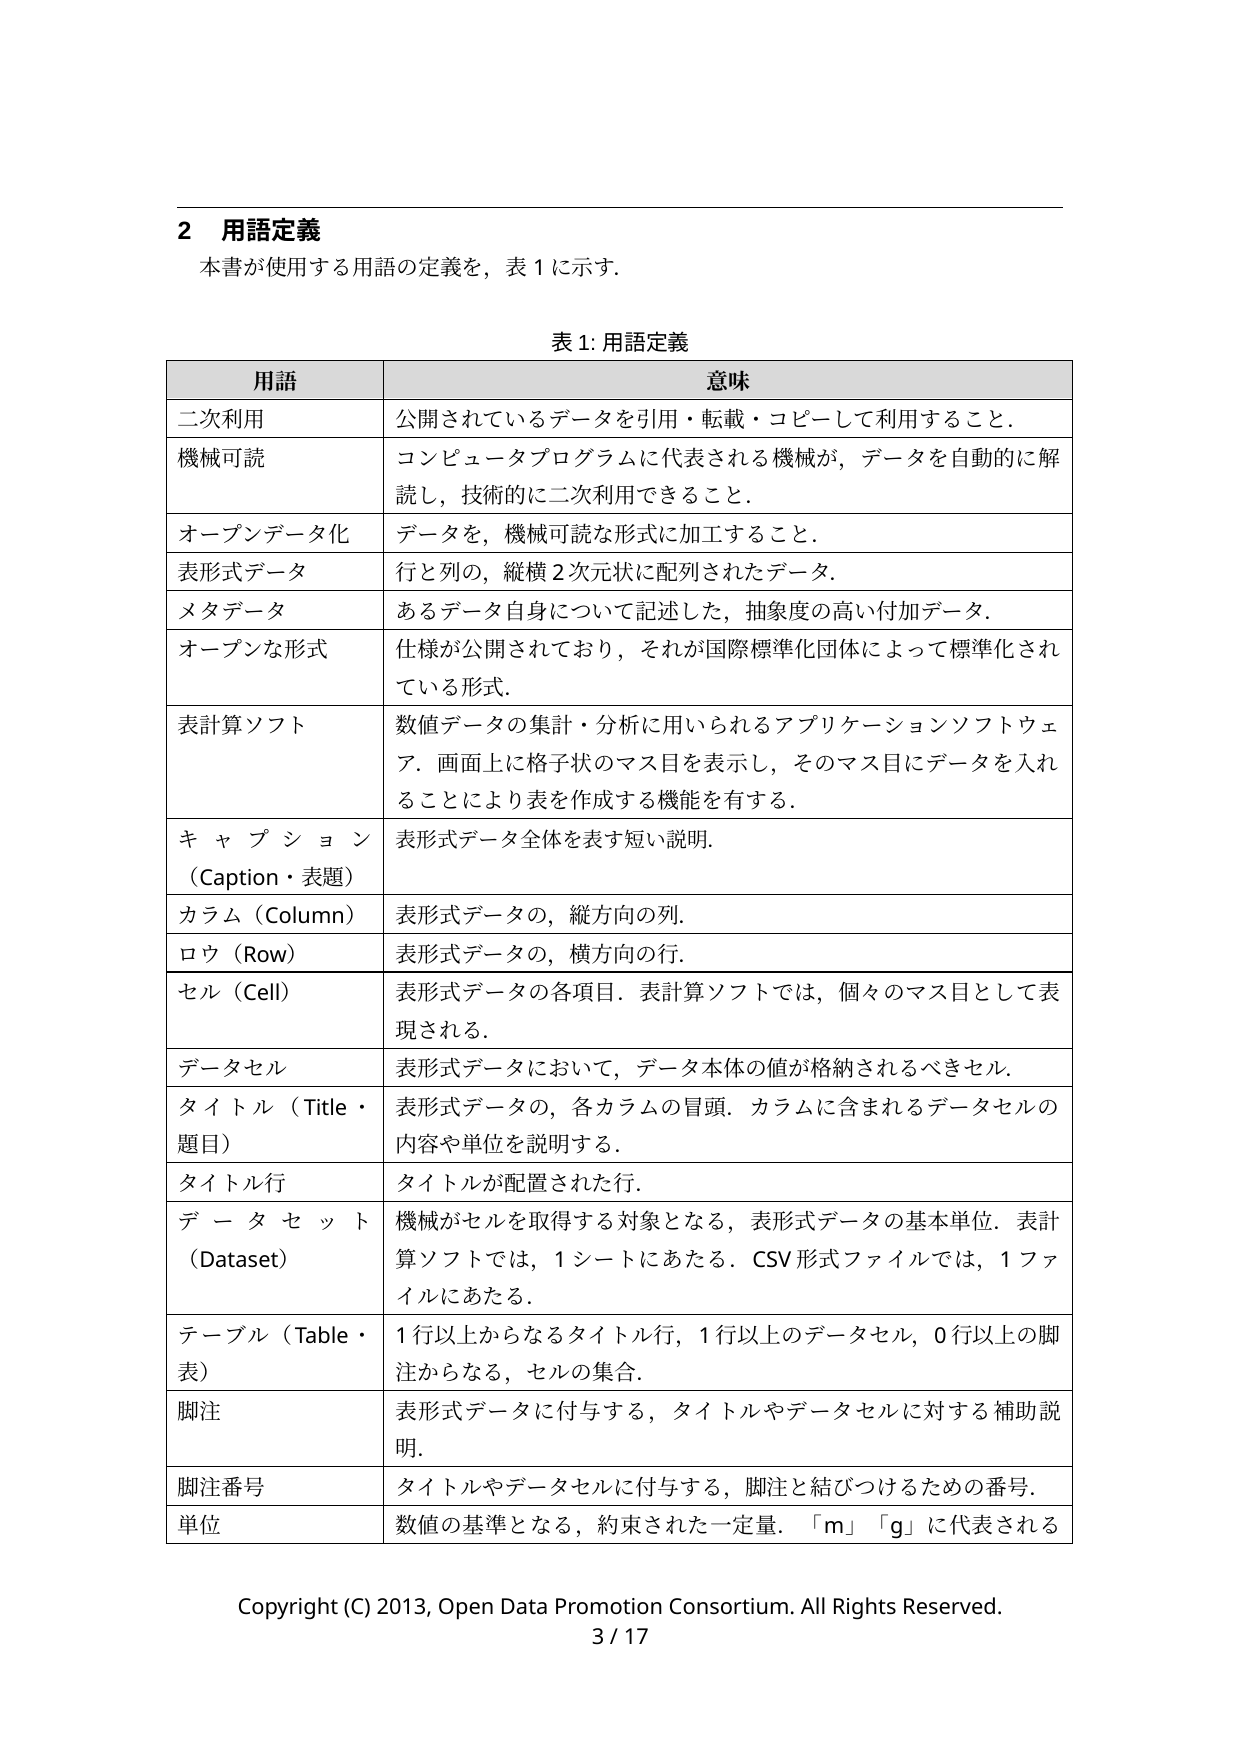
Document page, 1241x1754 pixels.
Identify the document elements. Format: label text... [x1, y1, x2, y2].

table_cell あるデータ自身について記述した，抽象度の高い付加データ． [384, 591, 1072, 629]
table_cell 表形式データに付与する，タイトルやデータセルに対する補助説明． [384, 1391, 1072, 1466]
table_cell 脚注番号 [167, 1467, 383, 1505]
table_cell 表形式データ全体を表す短い説明． [384, 819, 1072, 894]
table_cell 行と列の，縦横2次元状に配列されたデータ． [384, 553, 1072, 590]
table_cell 仕様が公開されており，それが国際標準化団体によって標準化されている形式． [384, 630, 1072, 705]
table_cell キャプション（Caption・表題） [167, 819, 383, 894]
table_cell 表形式データ [167, 553, 383, 590]
text 本書が使用する用語の定義を，表 1に示す． [177, 247, 1063, 285]
table_cell 数値データの集計・分析に用いられるアプリケーションソフトウェア．画面上に格子状のマス目を表示し，そのマス目にデータを入れることにより表を作成する機能を有する． [384, 706, 1072, 818]
table_cell 1行以上からなるタイトル行，1行以上のデータセル，0行以上の脚注からなる，セルの集合． [384, 1315, 1072, 1390]
table_header 意味 [384, 361, 1072, 398]
table_cell メタデータ [167, 591, 383, 629]
table_cell オープンデータ化 [167, 514, 383, 552]
table_cell セル（Cell） [167, 973, 383, 1047]
table_cell テーブル（Table・表） [167, 1315, 383, 1390]
text 表 1: 用語定義 [177, 322, 1063, 360]
table_cell タイトル行 [167, 1163, 383, 1201]
table_cell 表形式データの，各カラムの冒頭．カラムに含まれるデータセルの内容や単位を説明する． [384, 1087, 1072, 1162]
table_cell 単位 [167, 1506, 383, 1543]
table_cell オープンな形式 [167, 630, 383, 705]
table_cell タイトル（Title・題目） [167, 1087, 383, 1162]
table_cell 公開されているデータを引用・転載・コピーして利用すること． [384, 400, 1072, 437]
table_cell 表計算ソフト [167, 706, 383, 818]
table_cell 表形式データにおいて，データ本体の値が格納されるべきセル． [384, 1049, 1072, 1086]
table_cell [384, 1506, 1072, 1543]
subtitle 用語定義 [177, 208, 1063, 247]
table_cell データを，機械可読な形式に加工すること． [384, 514, 1072, 552]
table_cell タイトルが配置された行． [384, 1163, 1072, 1201]
table_cell 表形式データの，縦方向の列． [384, 895, 1072, 933]
table_cell データセル [167, 1049, 383, 1086]
table_cell 脚注 [167, 1391, 383, 1466]
table_cell 表形式データの各項目．表計算ソフトでは，個々のマス目として表現される． [384, 973, 1072, 1047]
table_cell コンピュータプログラムに代表される機械が，データを自動的に解読し，技術的に二次利用できること． [384, 438, 1072, 513]
table_cell 機械がセルを取得する対象となる，表形式データの基本単位．表計算ソフトでは，1シートにあたる．CSV形式ファイルでは，1ファイルにあたる． [384, 1202, 1072, 1314]
table_cell カラム（Column） [167, 895, 383, 933]
table_cell ロウ（Row） [167, 934, 383, 971]
table_header 用語 [167, 361, 383, 398]
table_cell 機械可読 [167, 438, 383, 513]
table_cell タイトルやデータセルに付与する，脚注と結びつけるための番号． [384, 1467, 1072, 1505]
table_cell 二次利用 [167, 400, 383, 437]
table_cell 表形式データの，横方向の行． [384, 934, 1072, 971]
table_cell データセット（Dataset） [167, 1202, 383, 1314]
